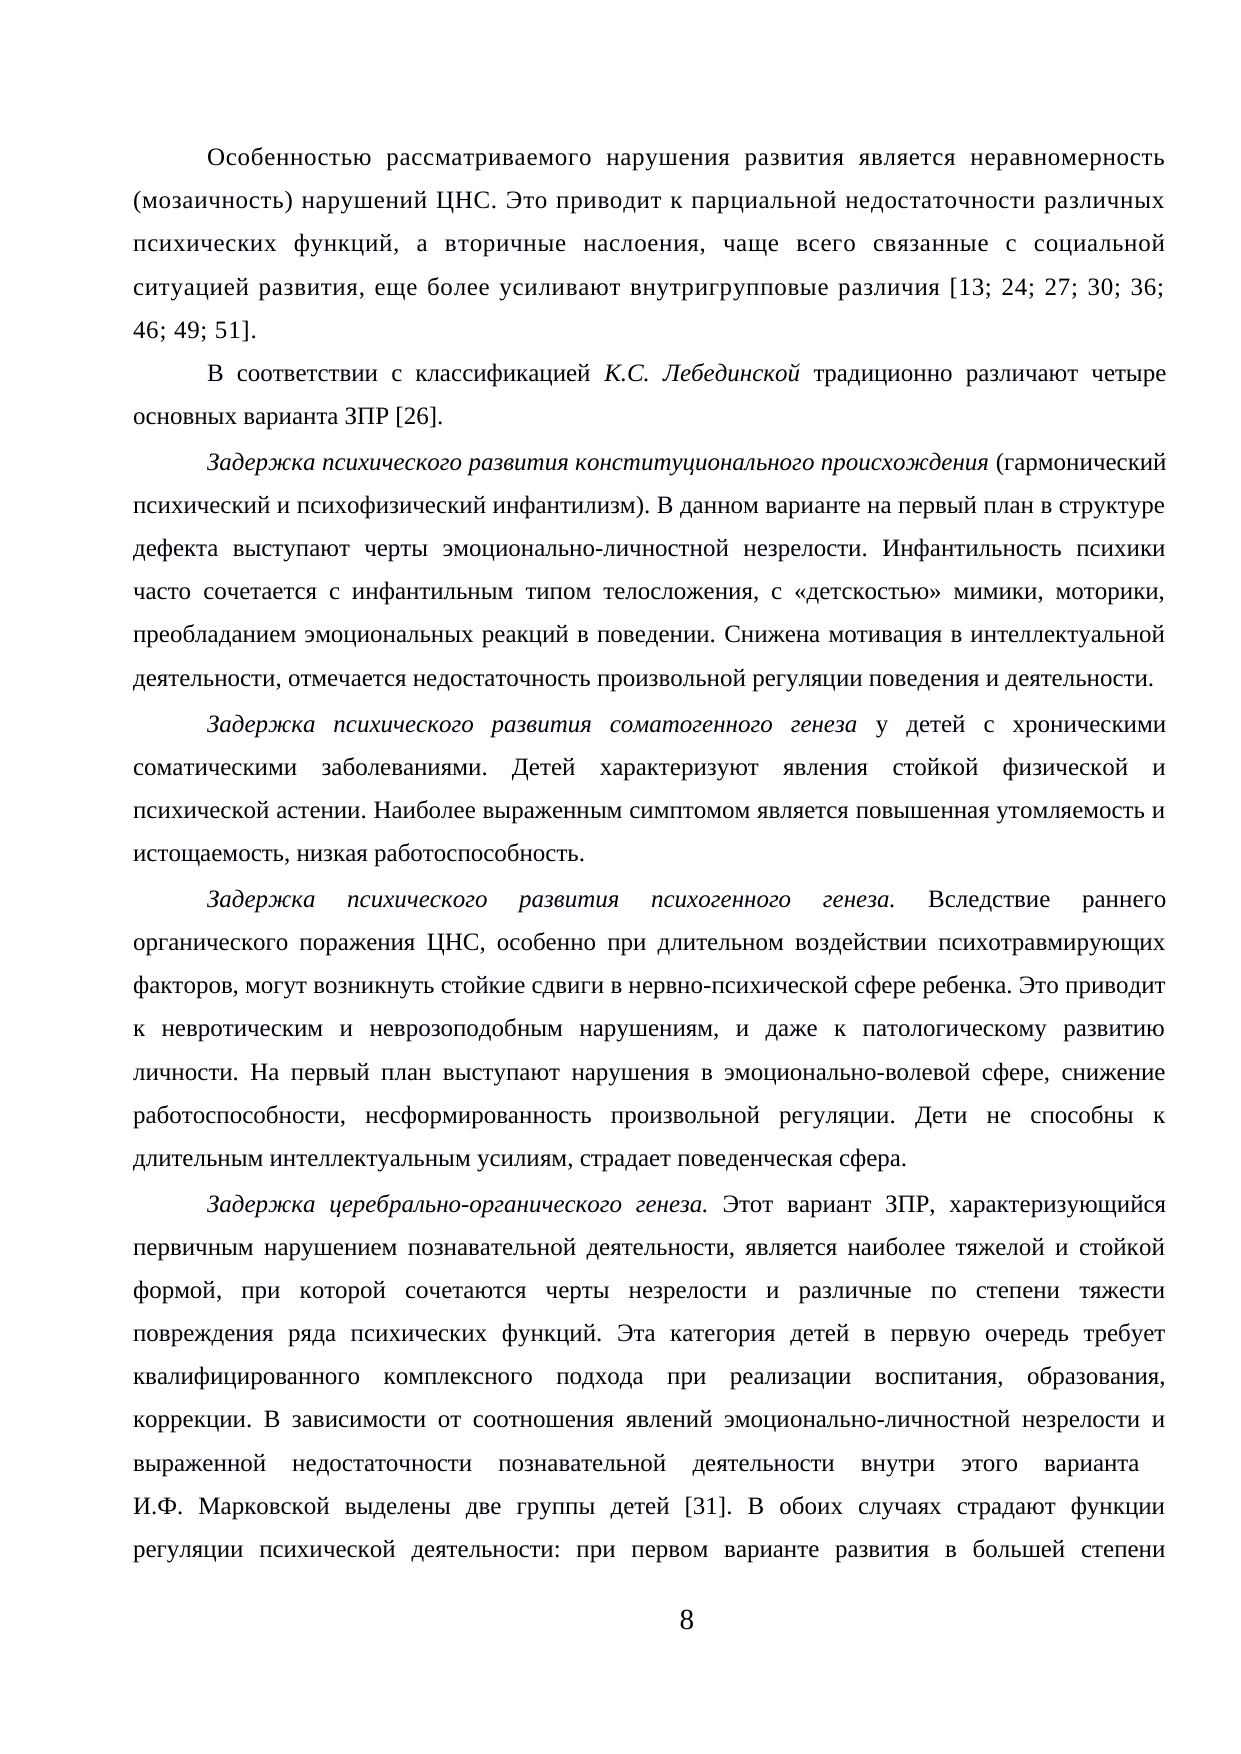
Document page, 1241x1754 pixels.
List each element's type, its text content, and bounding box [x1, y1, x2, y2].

text Задержка психического развития соматогенного генеза у детей с хроническими соматическими заболеваниями. Детей характеризуют явления стойкой физической и психической астении. Наиболее выраженным симптомом является повышенная утомляемость и истощаемость, низкая работоспособность. [133, 709, 1166, 867]
text Особенностью рассматриваемого нарушения развития является неравномерность (мозаичность) нарушений ЦНС. Это приводит к парциальной недостаточности различных психических функций, а вторичные наслоения, чаще всего связанные с социальной ситуацией развития, еще более усиливают внутригрупповые различия [13; 24; 27; 30; 36; 46; 49; 51]. [133, 142, 1166, 343]
text Задержка психического развития психогенного генеза. Вследствие раннего органического поражения ЦНС, особенно при длительном воздействии психотравмирующих факторов, могут возникнуть стойкие сдвиги в нервно-психической сфере ребенка. Это приводит к невротическим и неврозоподобным нарушениям, и даже к патологическому развитию личности. На первый план выступают нарушения в эмоционально-волевой сфере, снижение работоспособности, несформированность произвольной регуляции. Дети не способны к длительным интеллектуальным усилиям, страдает поведенческая сфера. [133, 884, 1166, 1172]
text В соответствии с классификацией К.С. Лебединской традиционно различают четыре основных варианта ЗПР [26]. [133, 358, 1166, 430]
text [133, 1189, 1166, 1563]
text Задержка психического развития конституционального происхождения (гармонический психический и психофизический инфантилизм). В данном варианте на первый план в структуре дефекта выступают черты эмоционально-личностной незрелости. Инфантильность психики часто сочетается с инфантильным типом телосложения, с «детскостью» мимики, моторики, преобладанием эмоциональных реакций в поведении. Снижена мотивация в интеллектуальной деятельности, отмечается недостаточность произвольной регуляции поведения и деятельности. [133, 447, 1166, 691]
